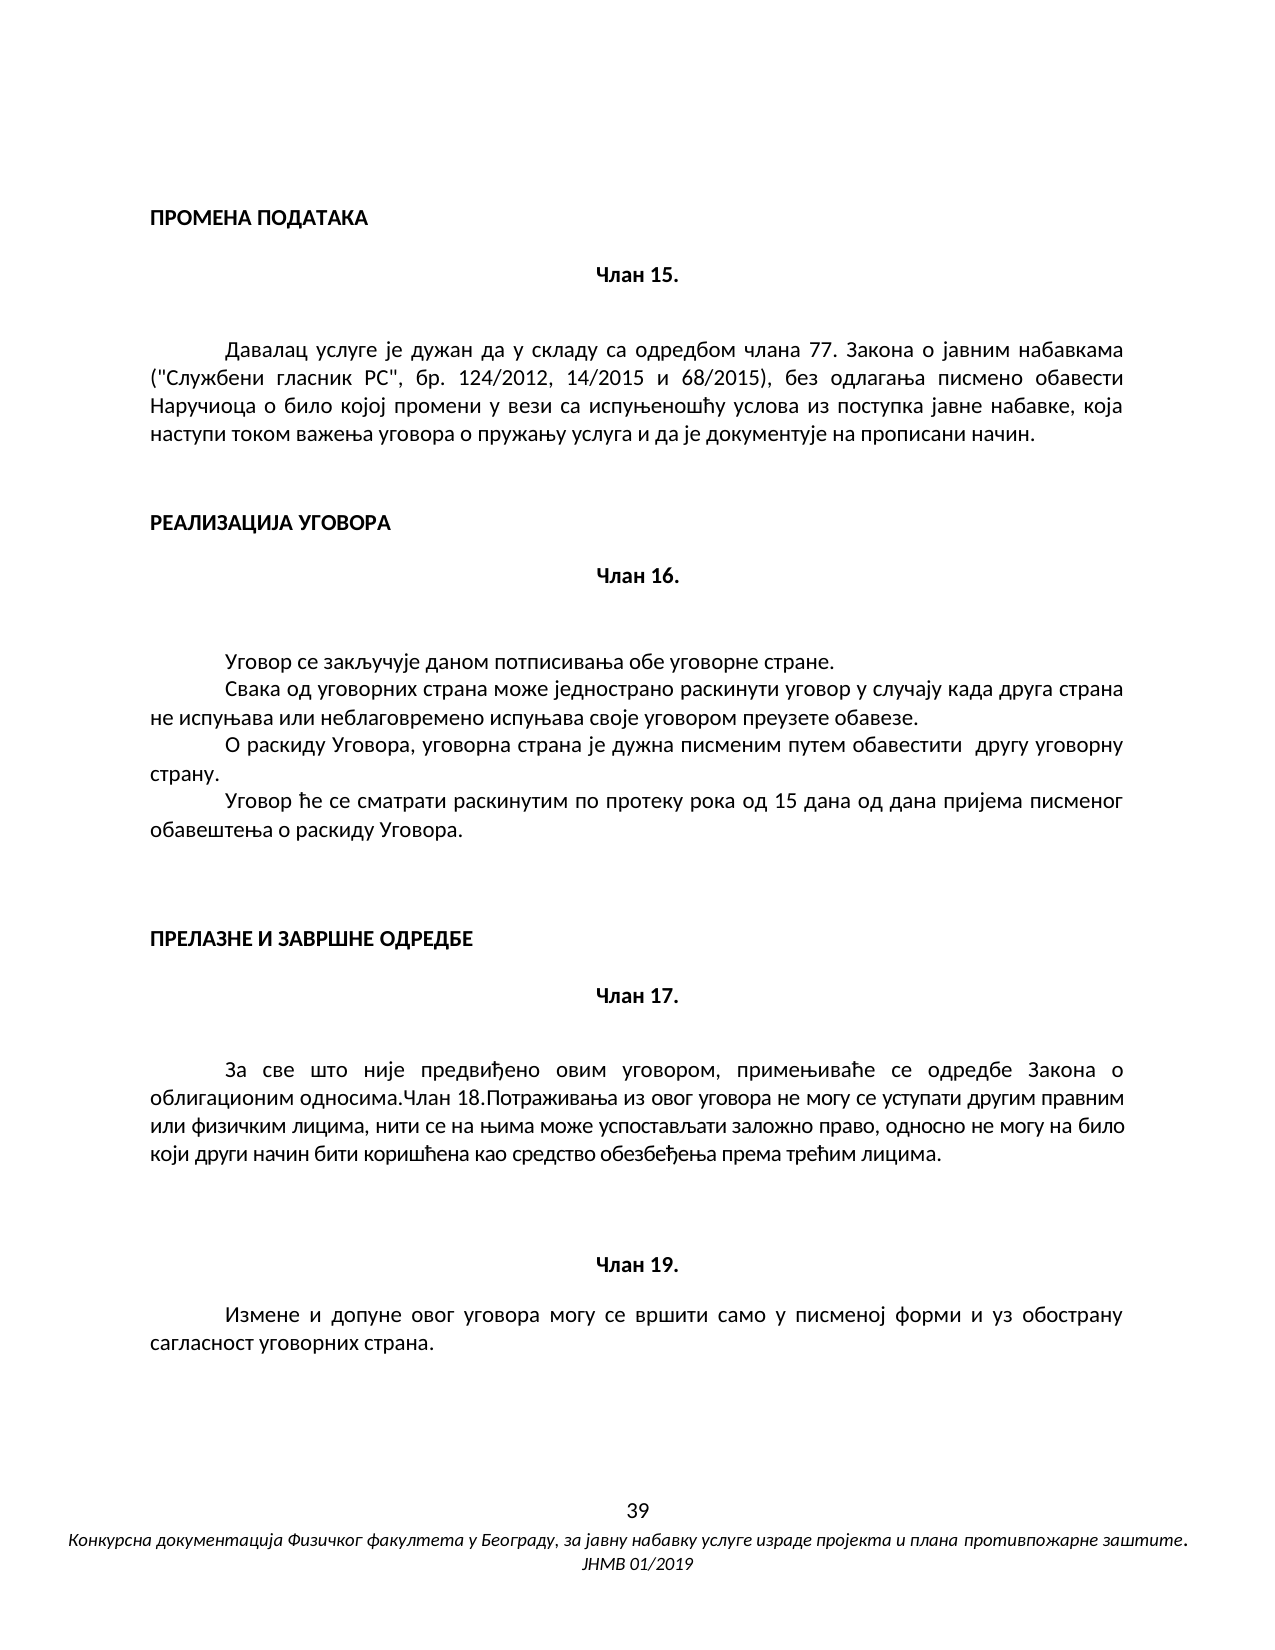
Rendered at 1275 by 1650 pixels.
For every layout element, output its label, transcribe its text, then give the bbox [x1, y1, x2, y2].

text РЕАЛИЗАЦИЈА УГОВОРА [150, 508, 1126, 536]
text Свака од уговорних страна може једнострано раскинути уговор у случају када друга страна не испуњава или неблаговремено испуњава своје уговором преузете обавезе. [150, 674, 1125, 731]
subtitle Члан 17. [150, 981, 1125, 1009]
text Уговор ће се сматрати раскинутим по протеку рока од 15 дана од дана пријема писменог обавештења о раскиду Уговора. [150, 787, 1125, 843]
text ПРЕЛАЗНЕ И ЗАВРШНЕ ОДРЕДБЕ [150, 924, 1126, 952]
text Уговор се закључује даном потписивања обе уговорне стране. [150, 648, 1125, 674]
subtitle Члан 19. [150, 1250, 1125, 1278]
text ПРОМЕНА ПОДАТАКА [150, 203, 1126, 231]
text О раскиду Уговора, уговорна страна је дужна писменим путем обавестити другу уговорну страну. [150, 731, 1125, 787]
subtitle Члан 15. [150, 260, 1125, 288]
text Давалац услуге је дужан да у складу са одредбом члана 77. Закона о јавним набавкама ("Службени гласник РС", бр. 124/2012, 14/2015 и 68/2015), без одлагања писмено обавести Наручиоца о било којој промени у вези са испуњеношћу услова из поступка јавне набавке, која наступи током важења уговора о пружању услуга и да је документује на прописани начин. [150, 335, 1125, 447]
text За све што није предвиђено овим уговором, примењиваће се одредбе Закона о облигационим односима.Члан 18.Потраживања из овог уговора не могу се уступати другим правним или физичким лицима, нити се на њима може успостављати заложно право, односно не могу на било који други начин бити коришћена као средство обезбеђења према трећим лицима. [150, 1055, 1125, 1167]
text Члан 16. [150, 561, 1126, 589]
text Измене и допуне овог уговора могу се вршити само у писменој форми и уз обострану сагласност уговорних страна. [150, 1301, 1125, 1357]
